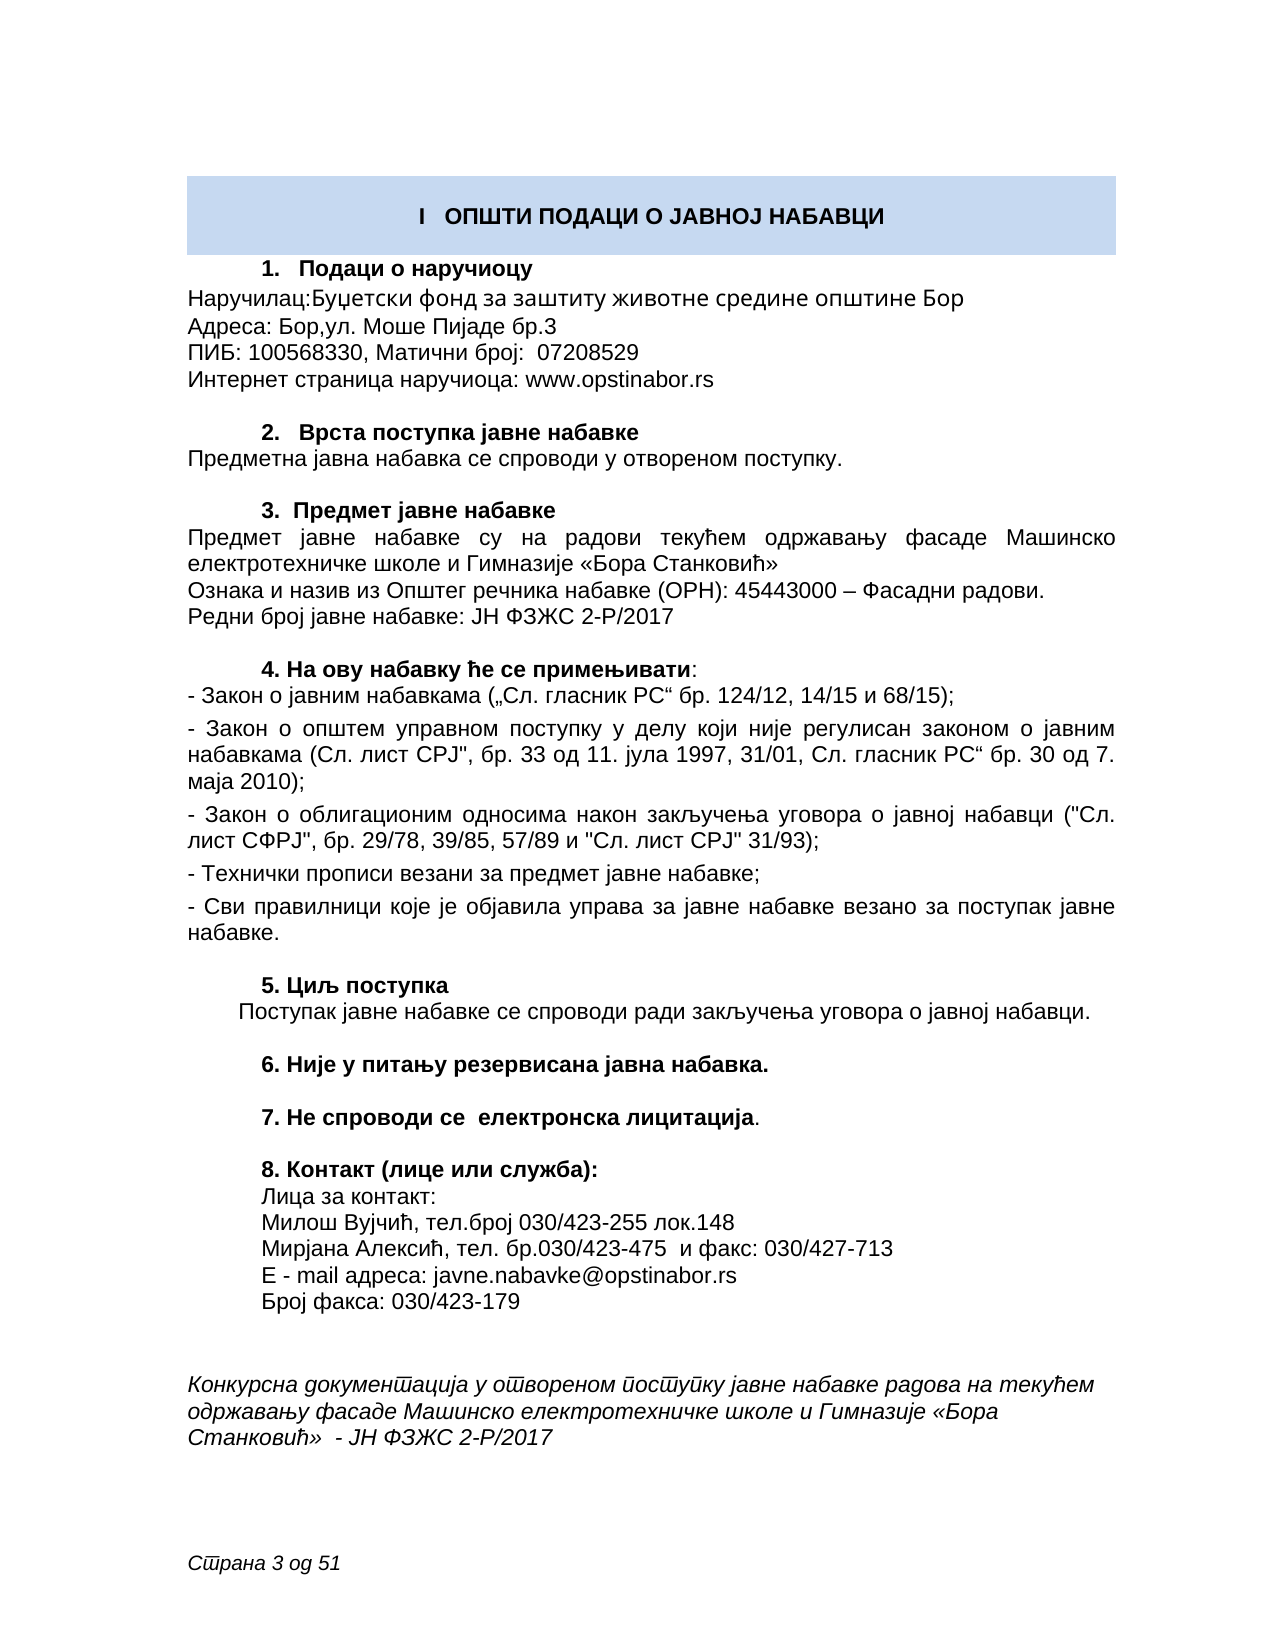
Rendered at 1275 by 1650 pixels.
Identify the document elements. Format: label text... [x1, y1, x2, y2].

text 7. Не спроводи се електронска лицитација. [187, 1103, 1116, 1130]
text 6. Није у питању резервисана јавна набавка. [187, 1051, 1116, 1077]
text Мирјана Алексић, тел. бр.030/423-475 и факс: 030/427-713 [261, 1235, 1116, 1262]
list Подаци о наручиоцу [261, 255, 1116, 282]
text 5. Циљ поступка [187, 972, 1116, 998]
text I ОПШТИ ПОДАЦИ О ЈАВНОЈ НАБАВЦИ [187, 203, 1116, 229]
text Е - mail адреса: javne.nabavke@opstinabor.rs [261, 1262, 1116, 1288]
text Предметна јавна набавка се спроводи у отвореном поступку. [187, 445, 1116, 471]
text Наручилац:Буџетски фонд за заштиту животне средине општине Бор [187, 282, 1116, 313]
text Лица за контакт: [261, 1183, 1116, 1209]
text - Закон о јавним набавкама („Сл. гласник РС“ бр. 124/12, 14/15 и 68/15); [187, 682, 1116, 708]
text ПИБ: 100568330, Матични број: 07208529 [187, 339, 1116, 366]
text - Закон о облигационим односима након закључења уговора о јавној набавци ("Сл. лист СФРЈ", бр. 29/78, 39/85, 57/89 и "Сл. лист СРЈ" 31/93); [187, 801, 1116, 853]
list Врста поступка јавне набавке [261, 418, 1116, 445]
text Адреса: Бор,ул. Моше Пијаде бр.3 [187, 313, 1116, 339]
text 8. Контакт (лице или служба): [187, 1156, 1116, 1183]
text Предмет јавне набавке су на радови текућем одржавању фасаде Машинско електротехничке школе и Гимназије «Бора Станковић» [187, 524, 1116, 577]
text Редни број јавне набавке: ЈН ФЗЖС 2-Р/2017 [187, 603, 1116, 629]
text 3. Предмет јавне набавке [187, 497, 1116, 524]
text - Закон о општем управном поступку у делу који није регулисан законом о јавним набавкама (Сл. лист СРЈ", бр. 33 oд 11. јула 1997, 31/01, Сл. гласник РС“ бр. 30 од 7. маја 2010); [187, 715, 1116, 794]
text Mилош Вујчић, тел.број 030/423-255 лок.148 [261, 1209, 1116, 1235]
text - Технички прописи везани за предмет јавне набавке; [187, 860, 1116, 886]
text Поступак јавне набавке се спроводи ради закључења уговора о јавној набавци. [187, 998, 1116, 1024]
text Ознака и назив из Општег речника набавке (ОРН): 45443000 – Фасадни радови. [187, 577, 1116, 603]
text - Сви правилници које је објавилa управа за јавне набавке везано за поступак јавне набавке. [187, 893, 1116, 945]
text Број факса: 030/423-179 [261, 1288, 1116, 1314]
text 4. На ову набавку ће се примењивати: [187, 656, 1116, 682]
text Интернет страница наручиоца: www.opstinabor.rs [187, 366, 1116, 392]
